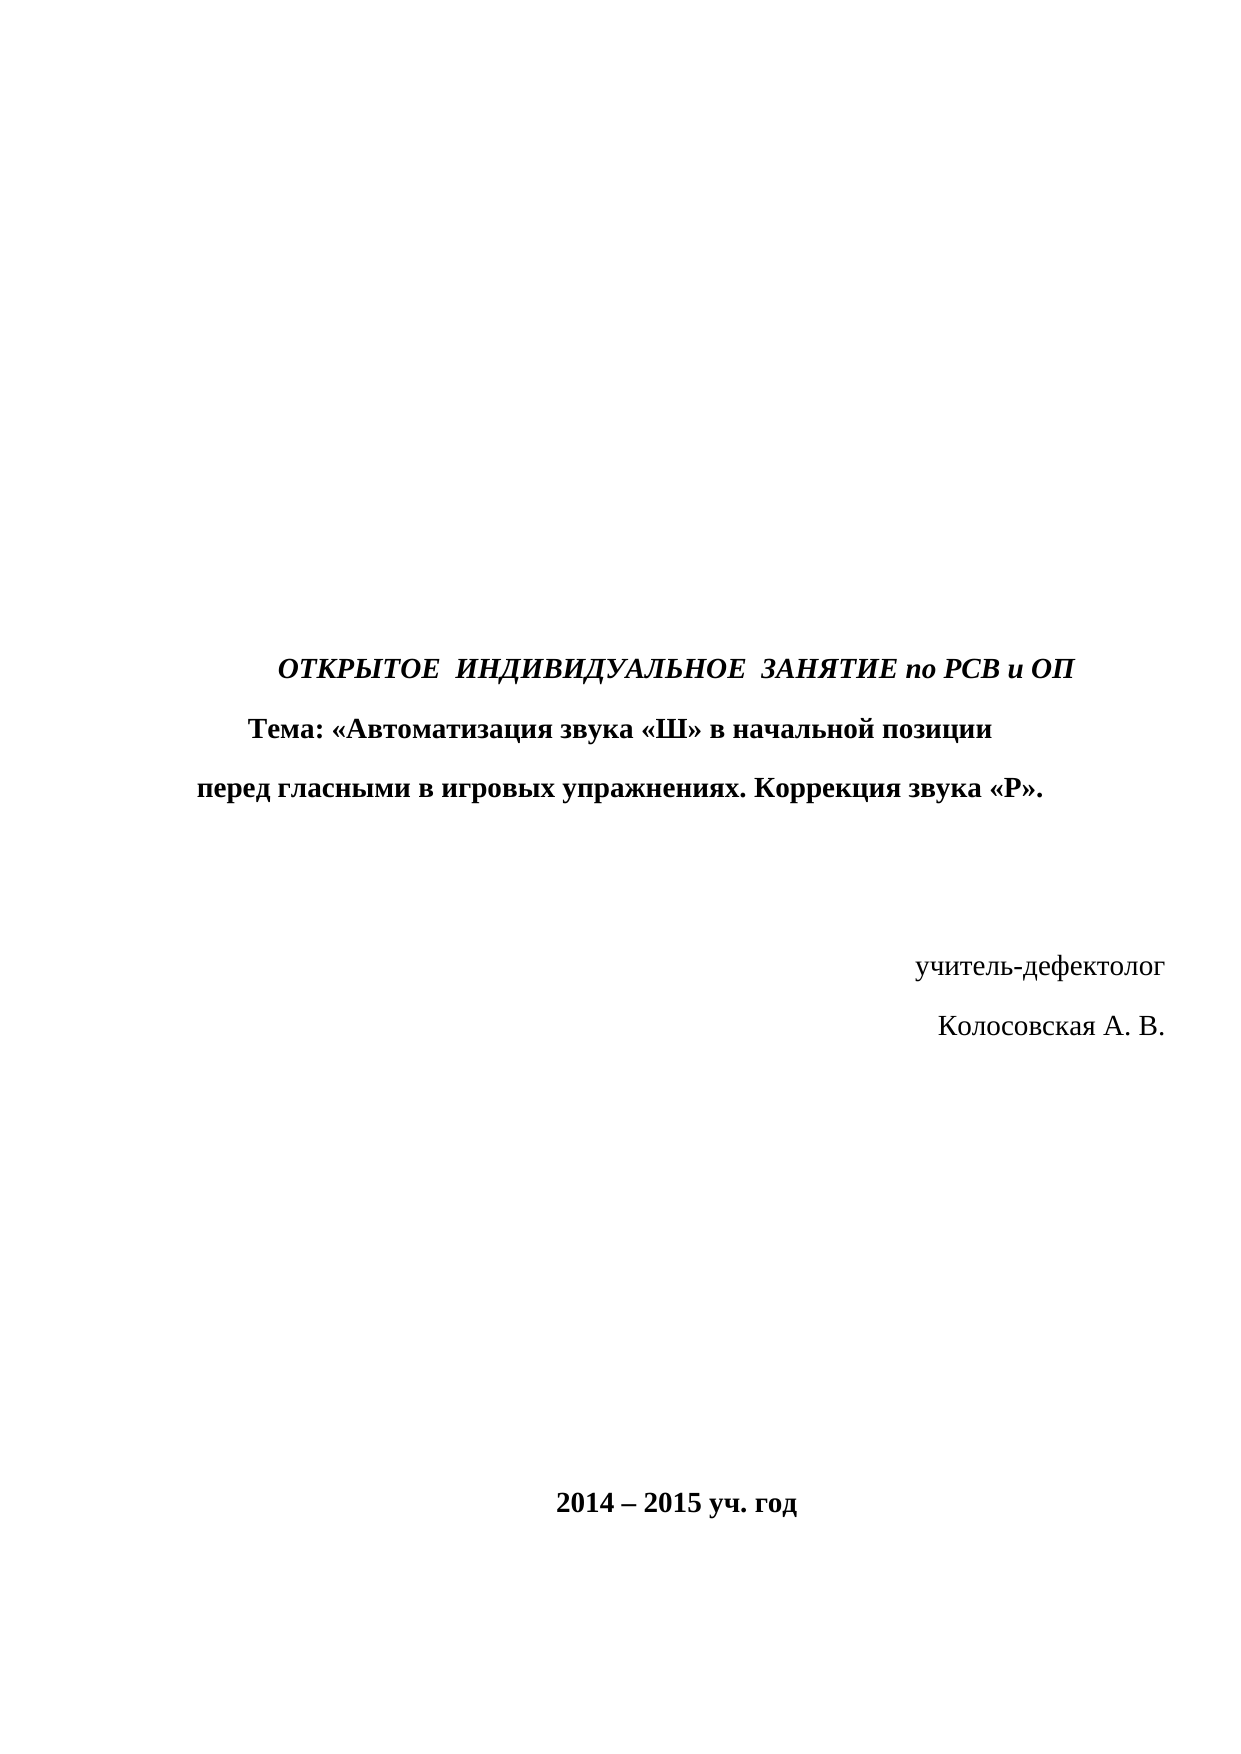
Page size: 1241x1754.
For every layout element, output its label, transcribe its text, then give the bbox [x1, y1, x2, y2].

list 2014 – 2015 уч. год [187, 1485, 1165, 1518]
list Колосовская А. В. [187, 1008, 1165, 1041]
text перед гласными в игровых упражнениях. Коррекция звука «Р». [75, 770, 1165, 804]
list ОТКРЫТОЕ ИНДИВИДУАЛЬНОЕ ЗАНЯТИЕ по РСВ и ОП [187, 652, 1165, 685]
text учитель-дефектолог [75, 948, 1165, 982]
text Тема: «Автоматизация звука «Ш» в начальной позиции [75, 711, 1165, 744]
